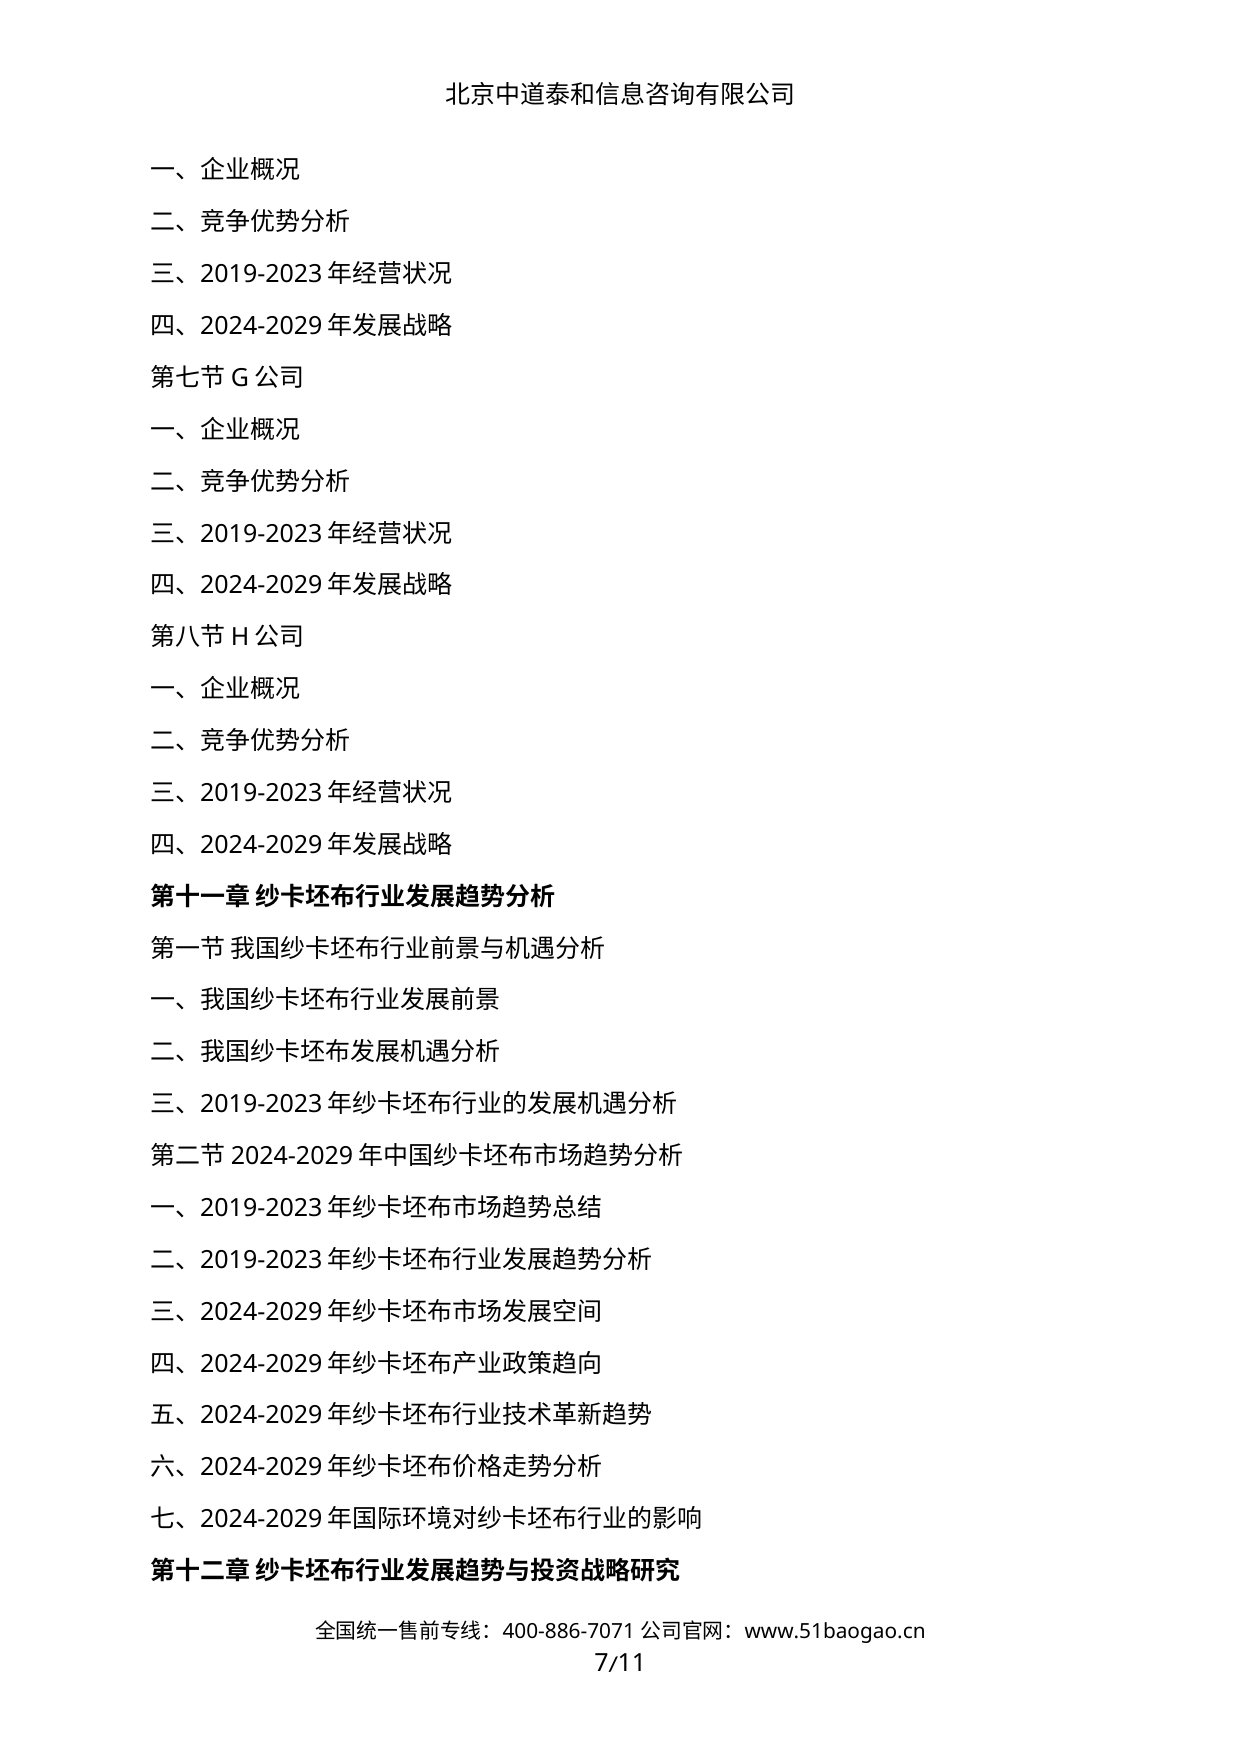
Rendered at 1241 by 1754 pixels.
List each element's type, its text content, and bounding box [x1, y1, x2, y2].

text 三、2019-2023年经营状况 [150, 513, 1090, 549]
text 第十二章 纱卡坯布行业发展趋势与投资战略研究 [150, 1551, 1090, 1587]
text 七、2024-2029年国际环境对纱卡坯布行业的影响 [150, 1499, 1090, 1535]
text 第一节 我国纱卡坯布行业前景与机遇分析 [150, 928, 1090, 964]
text 四、2024-2029年发展战略 [150, 824, 1090, 861]
text 三、2019-2023年纱卡坯布行业的发展机遇分析 [150, 1084, 1090, 1120]
text 二、2019-2023年纱卡坯布行业发展趋势分析 [150, 1239, 1090, 1276]
text 一、我国纱卡坯布行业发展前景 [150, 980, 1090, 1016]
text 一、2019-2023年纱卡坯布市场趋势总结 [150, 1187, 1090, 1224]
text 四、2024-2029年发展战略 [150, 306, 1090, 342]
text 二、我国纱卡坯布发展机遇分析 [150, 1032, 1090, 1068]
text 三、2019-2023年经营状况 [150, 254, 1090, 290]
text 第七节 G公司 [150, 357, 1090, 394]
text 一、企业概况 [150, 409, 1090, 446]
text 六、2024-2029年纱卡坯布价格走势分析 [150, 1447, 1090, 1483]
text 第十一章 纱卡坯布行业发展趋势分析 [150, 876, 1090, 912]
text 四、2024-2029年发展战略 [150, 565, 1090, 601]
text 二、竞争优势分析 [150, 721, 1090, 757]
text 三、2024-2029年纱卡坯布市场发展空间 [150, 1291, 1090, 1327]
text 三、2019-2023年经营状况 [150, 772, 1090, 809]
text 四、2024-2029年纱卡坯布产业政策趋向 [150, 1343, 1090, 1379]
text 第二节 2024-2029年中国纱卡坯布市场趋势分析 [150, 1136, 1090, 1172]
text 第八节 H公司 [150, 617, 1090, 653]
text 五、2024-2029年纱卡坯布行业技术革新趋势 [150, 1395, 1090, 1431]
text 二、竞争优势分析 [150, 202, 1090, 238]
text 一、企业概况 [150, 150, 1090, 186]
text 二、竞争优势分析 [150, 461, 1090, 497]
text 一、企业概况 [150, 669, 1090, 705]
